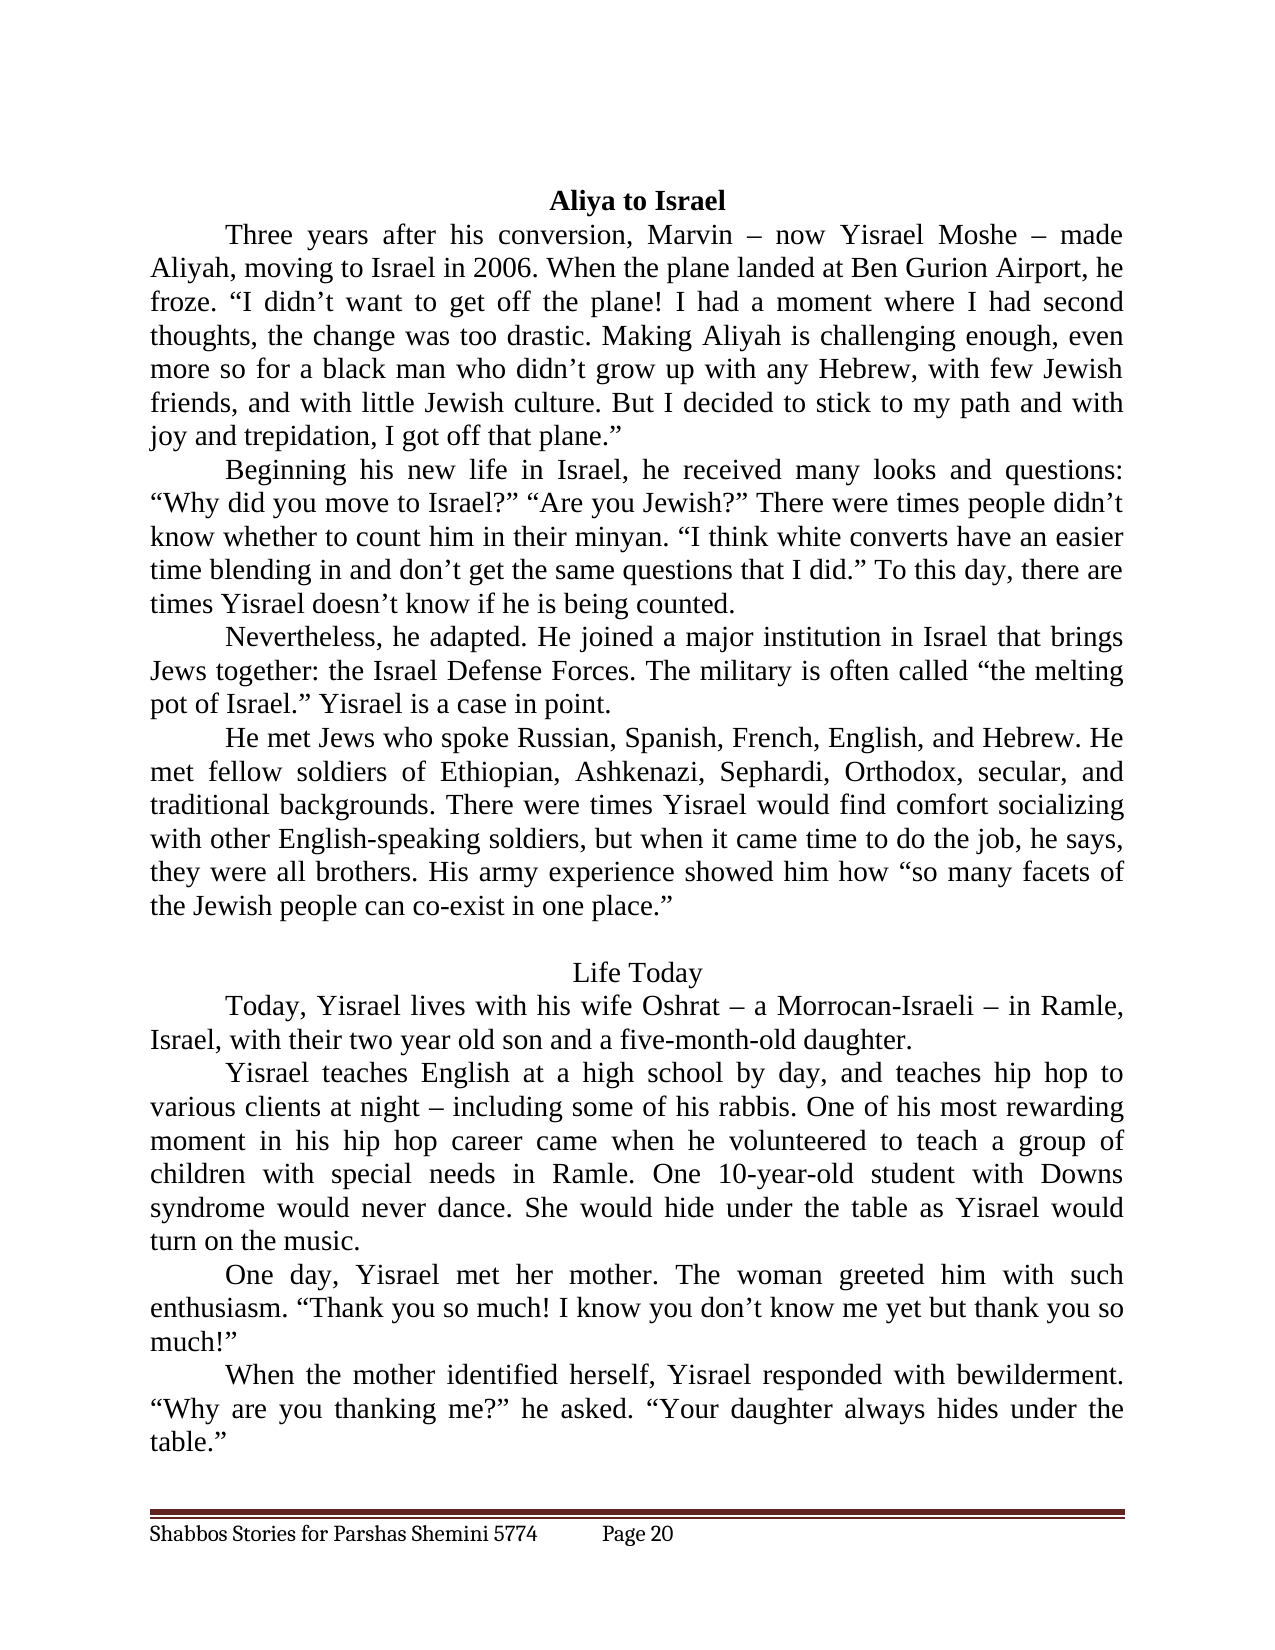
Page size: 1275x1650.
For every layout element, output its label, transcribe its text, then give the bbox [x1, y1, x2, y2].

text Aliya to [150, 183, 1125, 217]
text When the mother identified herself, Yisrael responded with bewilderment. “Why are you thanking me?” he asked. “Your daughter always hides under the table.” [150, 1357, 1125, 1458]
text Beginning his new life in , he received many looks and questions: “Why did you move to ?” “Are you Jewish?” There were times people didn’t know whether to count him in their minyan. “I think white converts have an easier time blending in and don’t get the same questions that I did.” To this day, there are times Yisrael doesn’t know if he is being counted. [150, 452, 1125, 619]
text Yisrael teaches English at a high school by day, and teaches hip hop to various clients at night – including some of his rabbis. One of his most rewarding moment in his hip hop career came when he volunteered to teach a group of children with special needs in Ramle. One 10-year-old student with syndrome would never dance. She would hide under the table as Yisrael would turn on the music. [150, 1056, 1125, 1257]
text He met Jews who spoke Russian, Spanish, French, English, and Hebrew. He met fellow soldiers of Ethiopian, Ashkenazi, Sephardi, Orthodox, secular, and traditional backgrounds. There were times Yisrael would find comfort socializing with other English-speaking soldiers, but when it came time to do the job, he says, they were all brothers. His army experience showed him how “so many facets of the Jewish people can co-exist in one place.” [150, 720, 1125, 921]
text Three years after his conversion, Marvin – now Yisrael Moshe – made Aliyah, moving to in 2006. When the plane landed at , he froze. “I didn’t want to get off the plane! I had a moment where I had second thoughts, the change was too drastic. Making Aliyah is challenging enough, even more so for a black man who didn’t grow up with any Hebrew, with few Jewish friends, and with little Jewish culture. But I decided to stick to my path and with joy and trepidation, I got off that plane.” [150, 217, 1125, 452]
text Life Today [150, 955, 1125, 988]
text Nevertheless, he adapted. He joined a major institution in that brings Jews together: the Israel Defense Forces. The military is often called “the melting pot of .” Yisrael is a case in point. [150, 619, 1125, 720]
text One day, Yisrael met her mother. The woman greeted him with such enthusiasm. “Thank you so much! I know you don’t know me yet but thank you so much!” [150, 1257, 1125, 1357]
text Today, Yisrael lives with his wife Oshrat – a Morrocan-Israeli – in , with their two year old son and a five-month-old daughter. [150, 988, 1125, 1056]
